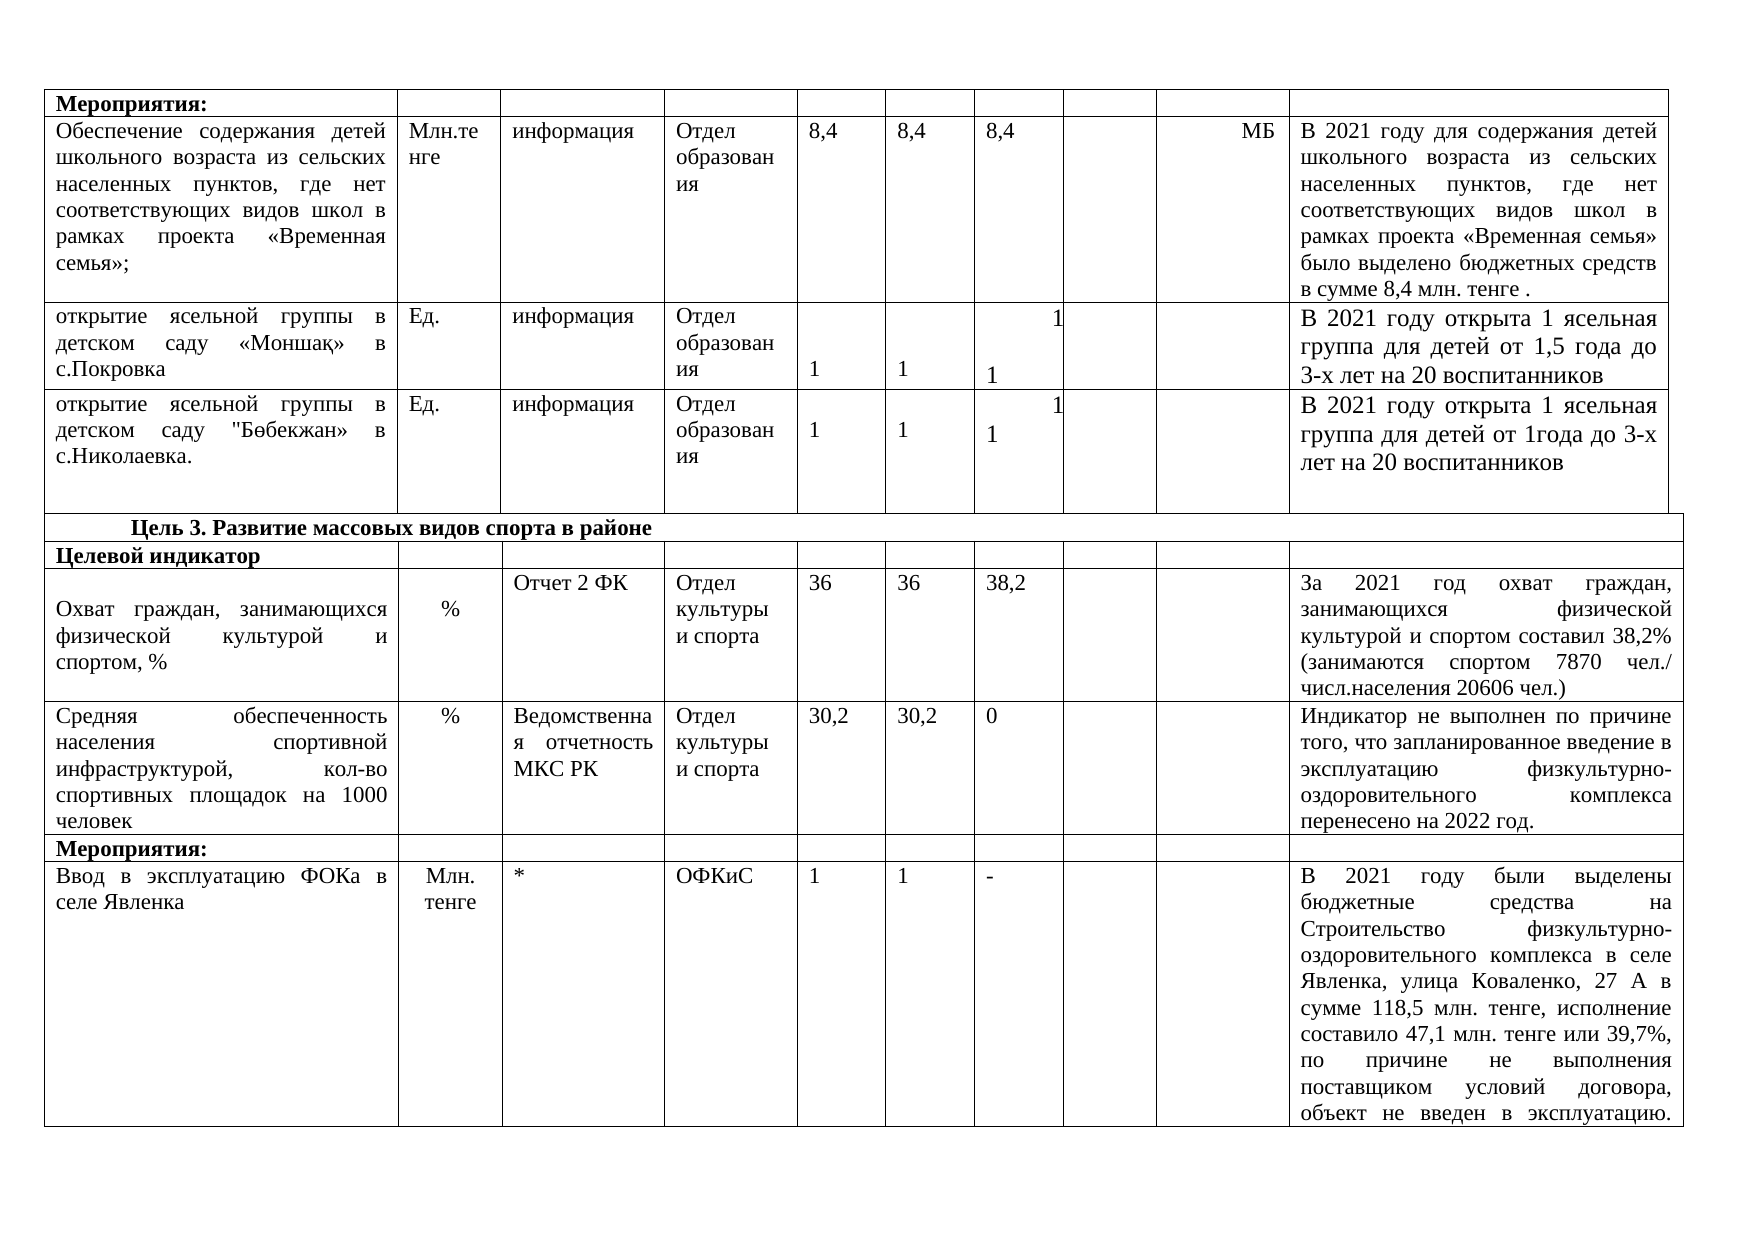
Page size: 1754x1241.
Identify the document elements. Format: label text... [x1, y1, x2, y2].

table_cell [1157, 702, 1289, 834]
table_cell [1157, 835, 1289, 861]
table_cell 1 [886, 303, 974, 389]
table_cell 1 [886, 390, 974, 513]
table_cell [1290, 835, 1683, 861]
table_cell [1290, 542, 1683, 568]
table_cell 1 [798, 303, 885, 389]
table_cell За 2021 год охват граждан, занимающихся физической культурой и спортом составил 38,2% (занимаются спортом 7870 чел./ числ.населения 20606 чел.) [1290, 569, 1683, 701]
table_cell [1157, 569, 1289, 701]
table_cell [665, 542, 797, 568]
table_cell Обеспечение содержания детей школьного возраста из сельских населенных пунктов, где нет соответствующих видов школ в рамках проекта «Временная семья»; [45, 117, 397, 302]
table_cell В 2021 году открыта 1 ясельная группа для детей от 1года до 3-х лет на 20 воспитанников [1290, 390, 1668, 513]
table_cell [1064, 835, 1156, 861]
table_cell 38,2 [975, 569, 1063, 701]
table_cell 36 [798, 569, 885, 701]
table_cell [1064, 542, 1156, 568]
table_cell Ед. [398, 303, 500, 389]
table_cell [798, 542, 885, 568]
table_cell [975, 835, 1063, 861]
table_cell [975, 90, 1063, 116]
table_cell [398, 90, 500, 116]
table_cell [45, 862, 398, 1126]
table_cell В 2021 году открыта 1 ясельная группа для детей от 1,5 года до 3-х лет на 20 воспитанников [1290, 303, 1668, 389]
table_cell [1064, 702, 1156, 834]
table_cell 1 [886, 862, 974, 1126]
table_cell 30,2 [886, 702, 974, 834]
table_cell 1 1 [975, 303, 1063, 389]
table_cell 30,2 [798, 702, 885, 834]
table_cell * [503, 862, 664, 1126]
table_cell [1157, 542, 1289, 568]
table_cell [1064, 117, 1156, 302]
table_cell [1157, 390, 1289, 513]
table_cell Мероприятия: [45, 90, 397, 116]
table_cell Отчет 2 ФК [503, 569, 664, 701]
table_cell [798, 90, 885, 116]
table_cell Отдел образования [665, 117, 797, 302]
table_cell Средняя обеспеченность населения спортивной инфраструктурой, кол-во спортивных площадок на 1000 человек [45, 702, 398, 834]
table_cell [886, 835, 974, 861]
table_cell Отдел образования [665, 303, 797, 389]
table_cell [1064, 862, 1156, 1126]
table_cell [503, 835, 664, 861]
table_cell [1064, 390, 1156, 513]
table_cell % [399, 702, 502, 834]
table_cell 36 [886, 569, 974, 701]
table_cell 8,4 [975, 117, 1063, 302]
table_cell [798, 835, 885, 861]
table_cell Цель 3. Развитие массовых видов спорта в районе [45, 514, 1683, 541]
table_cell информация [501, 117, 664, 302]
table_cell 8,4 [886, 117, 974, 302]
table_cell [1290, 90, 1668, 116]
table_cell [886, 90, 974, 116]
table_cell - [975, 862, 1063, 1126]
table_cell 1 [798, 390, 885, 513]
table_cell Отдел культуры и спорта [665, 569, 797, 701]
table_cell [1064, 90, 1156, 116]
table_cell Мероприятия: [45, 835, 398, 861]
table_cell [399, 542, 502, 568]
table_cell 11 [975, 390, 1063, 513]
table_cell Индикатор не выполнен по причине того, что запланированное введение в эксплуатацию физкультурно-оздоровительного комплекса перенесено на 2022 год. [1290, 702, 1683, 834]
table_cell [1064, 303, 1156, 389]
table_cell Охват граждан, занимающихся физической культурой и спортом, % [45, 569, 398, 701]
table_cell МБ [1157, 117, 1289, 302]
table_cell Отдел образования [665, 390, 797, 513]
table_cell Млн.тенге [398, 117, 500, 302]
table_cell [665, 90, 797, 116]
table_cell % [399, 569, 502, 701]
table_cell информация [501, 303, 664, 389]
table_cell [1157, 90, 1289, 116]
table_cell [1157, 862, 1289, 1126]
table_cell открытие ясельной группы в детском саду "Бөбекжан» в с.Николаевка. [45, 390, 397, 513]
table_cell 8,4 [798, 117, 885, 302]
table_cell информация [501, 390, 664, 513]
table_cell 1 [798, 862, 885, 1126]
table_cell В 2021 году для содержания детей школьного возраста из сельских населенных пунктов, где нет соответствующих видов школ в рамках проекта «Временная семья» было выделено бюджетных средств в сумме 8,4 млн. тенге . [1290, 117, 1668, 302]
table_cell [1157, 303, 1289, 389]
table_cell открытие ясельной группы в детском саду «Моншақ» в с.Покровка [45, 303, 397, 389]
table_cell [975, 542, 1063, 568]
table_cell Ведомственная отчетность МКС РК [503, 702, 664, 834]
table_cell [886, 542, 974, 568]
table_cell [1064, 569, 1156, 701]
table_cell [501, 90, 664, 116]
table_cell Целевой индикатор [45, 542, 398, 568]
table_cell Млн. тенге [399, 862, 502, 1126]
table_cell [399, 835, 502, 861]
table_cell Отдел культуры и спорта [665, 702, 797, 834]
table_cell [1290, 862, 1683, 1126]
table_cell [503, 542, 664, 568]
table_cell 0 [975, 702, 1063, 834]
table_cell Ед. [398, 390, 500, 513]
table_cell [665, 835, 797, 861]
table_cell ОФКиС [665, 862, 797, 1126]
